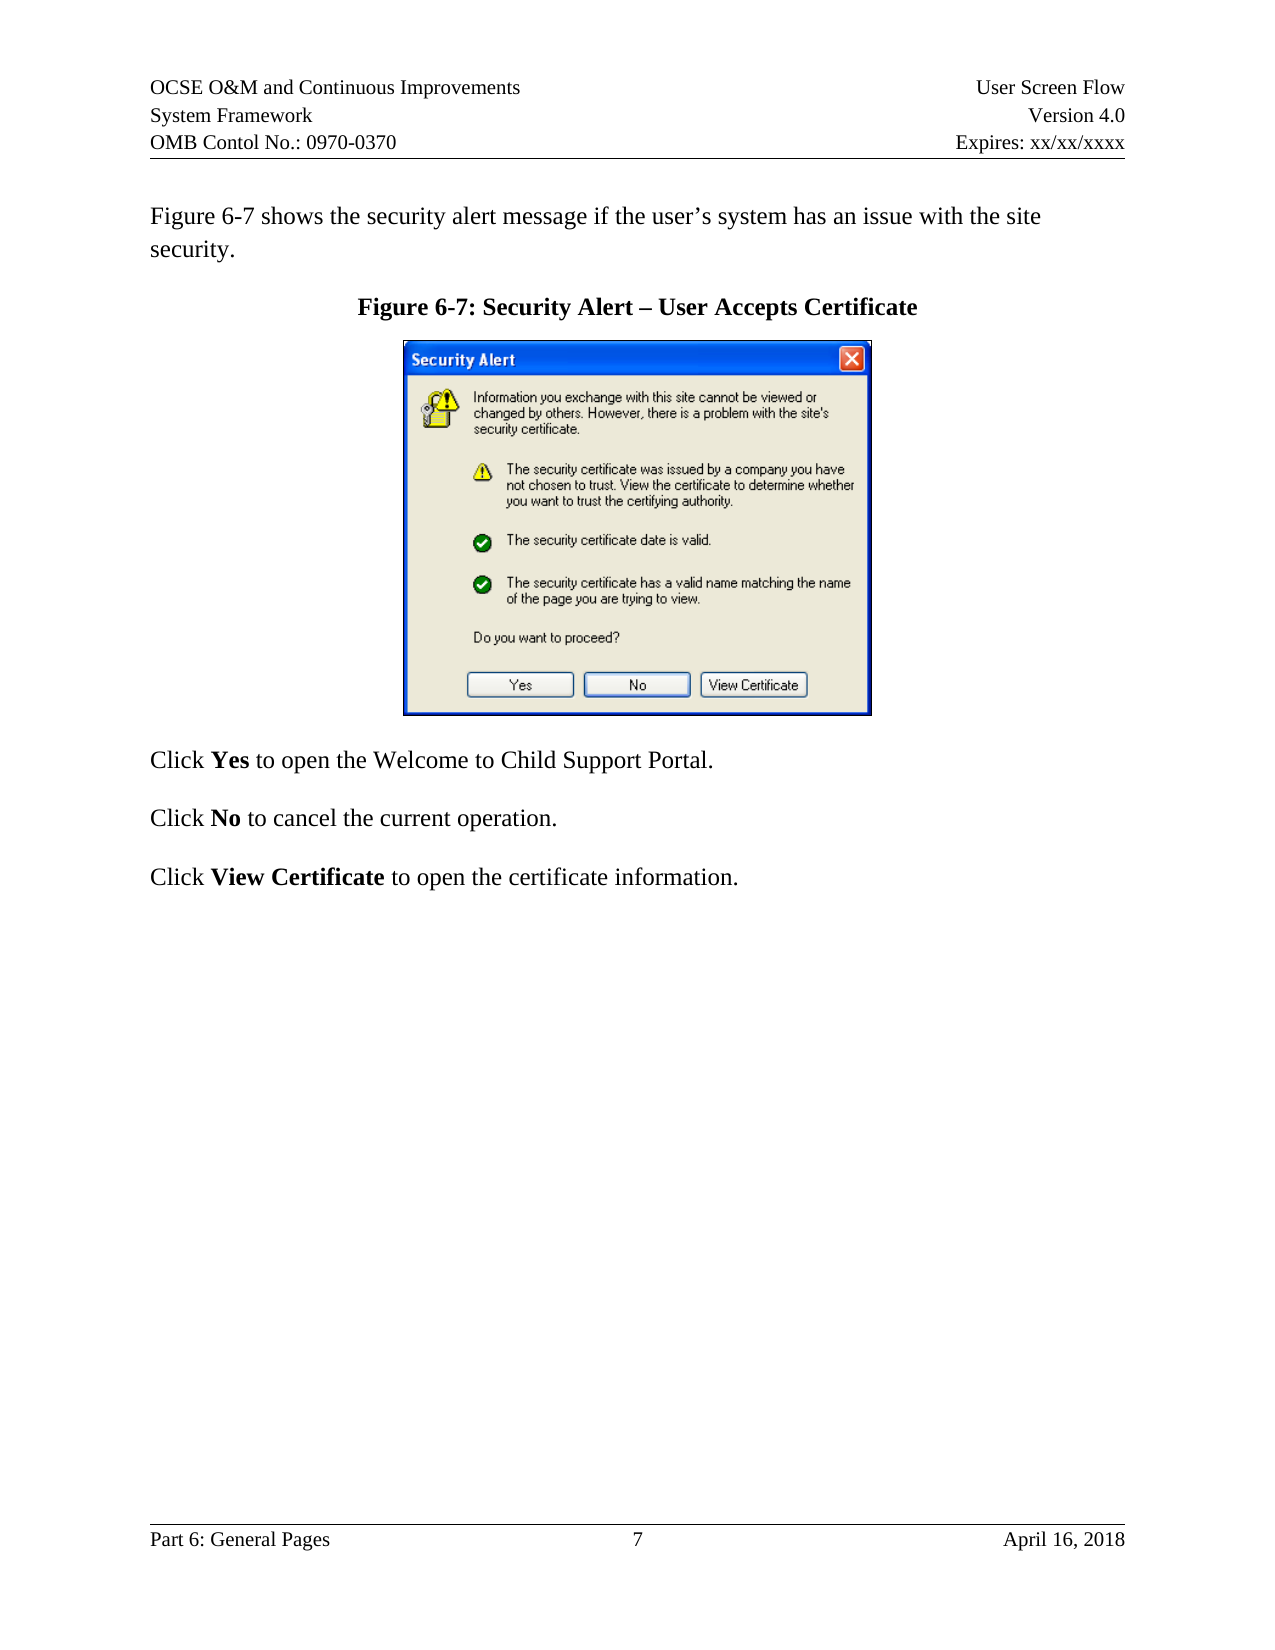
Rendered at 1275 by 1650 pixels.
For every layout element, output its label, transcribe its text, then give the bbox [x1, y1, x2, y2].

text Click No to cancel the current operation. [150, 803, 1125, 832]
picture [404, 341, 871, 715]
text Figure 6-7: Security Alert – User Accepts Certificate [150, 292, 1125, 321]
text Click View Certificate to open the certificate information. [150, 862, 1125, 890]
text Figure 6-7 shows the security alert message if the user’s system has an issue with the site security. [150, 201, 1125, 263]
text Click Yes to open the Welcome to Child Support Portal. [150, 746, 1125, 774]
